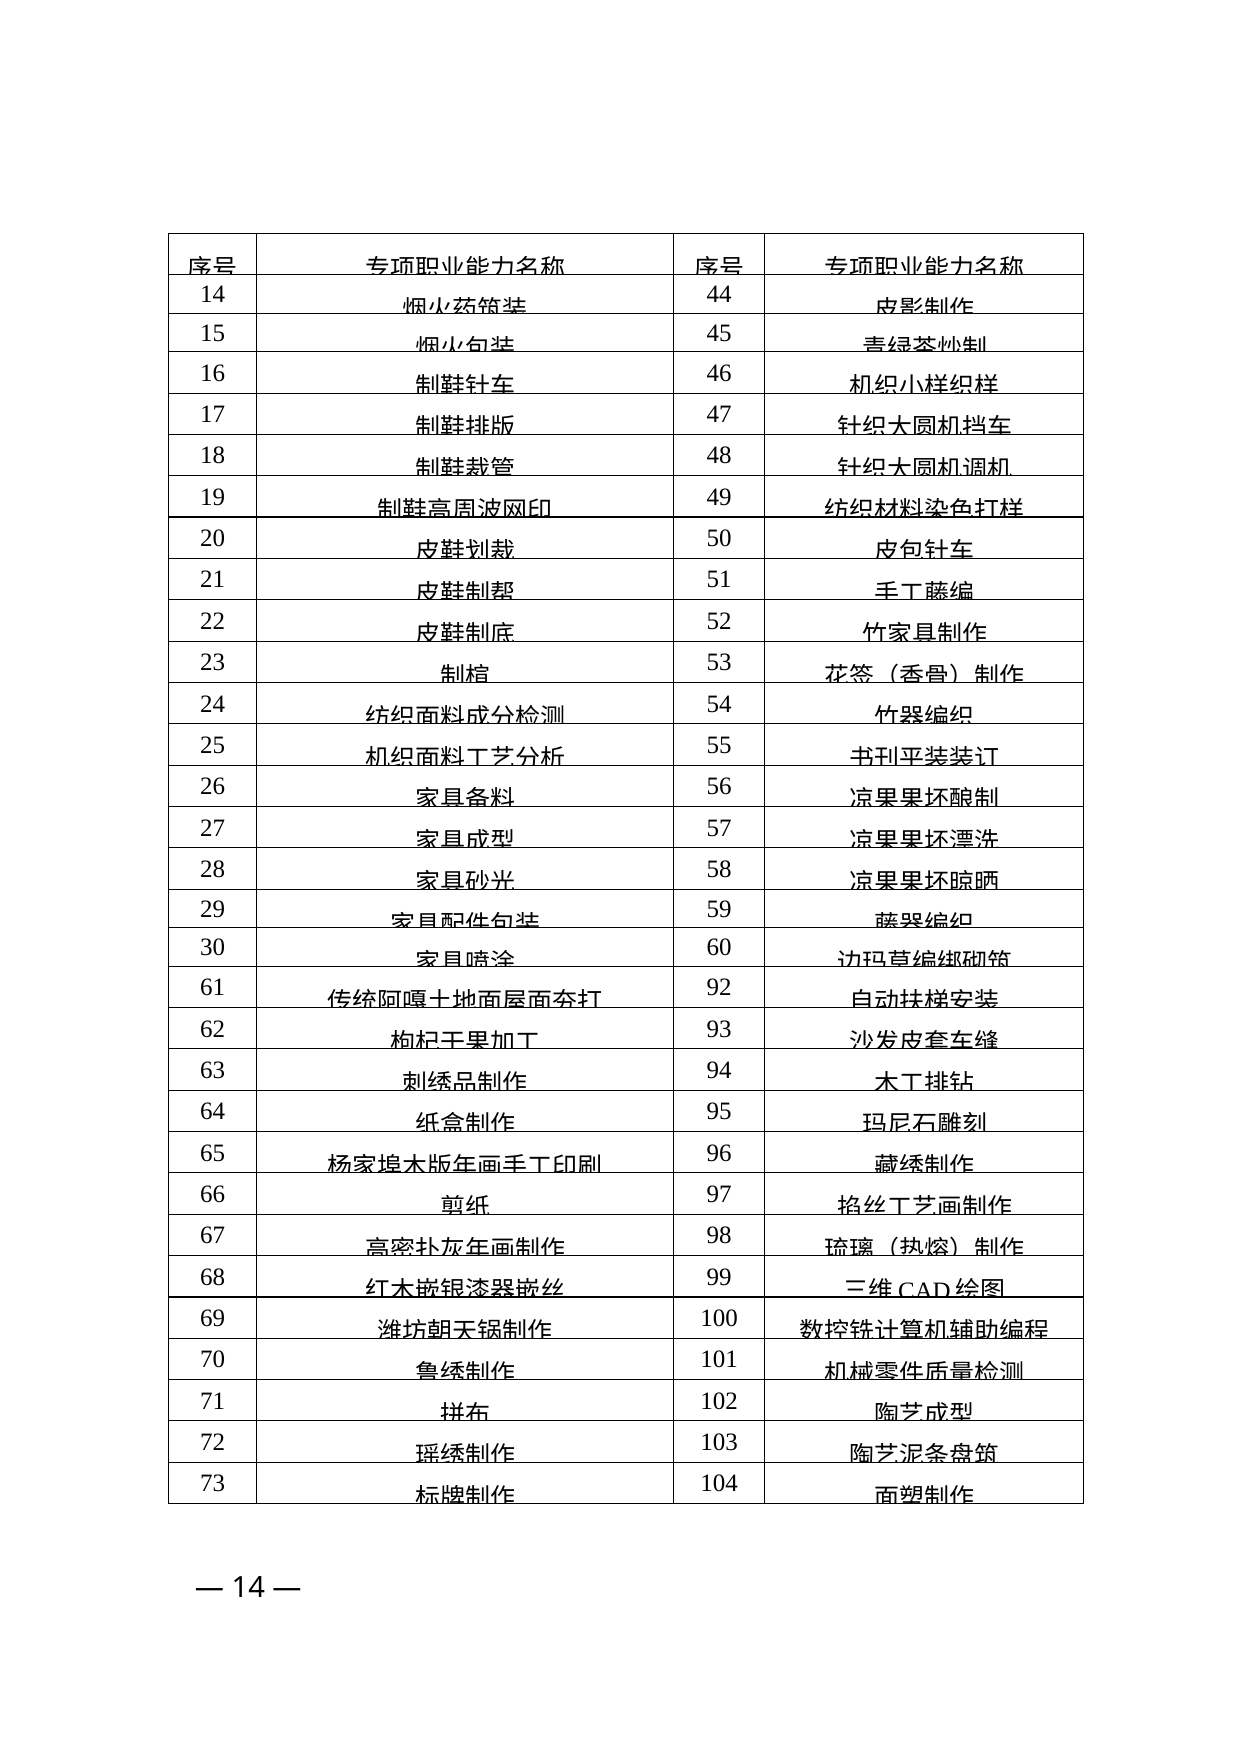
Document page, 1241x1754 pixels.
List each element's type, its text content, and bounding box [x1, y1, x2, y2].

table_cell 自动扶梯安装 [765, 967, 1083, 1007]
table_cell 68 [169, 1256, 256, 1296]
table_cell 瑶绣制作 [257, 1421, 673, 1462]
table_cell 67 [169, 1215, 256, 1255]
table_cell 皮鞋划裁 [257, 518, 673, 558]
table_cell 46 [674, 352, 764, 392]
table_cell 45 [674, 314, 764, 351]
table_cell 藤器编织 [765, 890, 1083, 927]
table_cell 59 [674, 890, 764, 927]
table_cell 103 [674, 1421, 764, 1462]
table_cell 27 [169, 807, 256, 847]
table_cell 54 [674, 683, 764, 723]
table_cell 书刊平装装订 [765, 724, 1083, 764]
table_cell 烟火包装 [257, 314, 673, 351]
table_cell 15 [169, 314, 256, 351]
table_cell 49 [674, 476, 764, 516]
table_cell 刺绣品制作 [257, 1049, 673, 1089]
table_cell 青绿茶炒制 [765, 314, 1083, 351]
table_cell 63 [169, 1049, 256, 1089]
table_cell 边玛草编绑砌筑 [765, 928, 1083, 966]
table_cell 14 [169, 275, 256, 313]
table_cell 家具备料 [257, 766, 673, 806]
table_cell 56 [674, 766, 764, 806]
table_cell 皮鞋制帮 [257, 559, 673, 599]
table_cell 枸杞干果加工 [257, 1008, 673, 1048]
table_cell 纸盒制作 [257, 1091, 673, 1131]
table_cell 花签（香骨）制作 [765, 642, 1083, 682]
table_cell 凉果果坯晾晒 [765, 848, 1083, 889]
table_cell 鲁绣制作 [257, 1339, 673, 1379]
table_cell 皮鞋制底 [257, 600, 673, 641]
table_cell 29 [169, 890, 256, 927]
table_cell 53 [674, 642, 764, 682]
table_cell 杨家埠木版年画手工印刷 [257, 1132, 673, 1172]
table_cell 44 [674, 275, 764, 313]
table_cell 针织大圆机挡车 [765, 394, 1083, 434]
table_cell 101 [674, 1339, 764, 1379]
table_header 序号 [674, 234, 764, 274]
table_cell 潍坊朝天锅制作 [257, 1298, 673, 1338]
table_cell 70 [169, 1339, 256, 1379]
table_cell 高密扑灰年画制作 [257, 1215, 673, 1255]
table_cell 纺织材料染色打样 [765, 476, 1083, 516]
table_cell 剪纸 [257, 1173, 673, 1214]
table_cell 红木嵌银漆器嵌丝 [257, 1256, 673, 1296]
table_cell 竹器编织 [765, 683, 1083, 723]
table_cell 19 [169, 476, 256, 516]
table_cell 97 [674, 1173, 764, 1214]
table_cell 52 [674, 600, 764, 641]
table_cell 数控铣计算机辅助编程 [765, 1298, 1083, 1338]
table_cell 制鞋裁管 [257, 435, 673, 475]
table_cell 皮影制作 [765, 275, 1083, 313]
table_cell 掐丝工艺画制作 [765, 1173, 1083, 1214]
table_cell 制楦 [257, 642, 673, 682]
table_cell 制鞋排版 [257, 394, 673, 434]
table_cell 48 [674, 435, 764, 475]
table_header 序号 [169, 234, 256, 274]
table_cell 手工藤编 [765, 559, 1083, 599]
table_cell 传统阿嘎土地面屋面夯打 [257, 967, 673, 1007]
table_cell 66 [169, 1173, 256, 1214]
table_cell 藏绣制作 [765, 1132, 1083, 1172]
table_cell 陶艺成型 [765, 1380, 1083, 1420]
table_cell 94 [674, 1049, 764, 1089]
table_cell 102 [674, 1380, 764, 1420]
table_cell 96 [674, 1132, 764, 1172]
table_cell 21 [169, 559, 256, 599]
table_cell 104 [674, 1463, 764, 1503]
table_cell 24 [169, 683, 256, 723]
table_cell 玛尼石雕刻 [765, 1091, 1083, 1131]
table_cell 面塑制作 [765, 1463, 1083, 1503]
table_cell 99 [674, 1256, 764, 1296]
table_cell 烟火药筑装 [257, 275, 673, 313]
table_cell 凉果果坯酿制 [765, 766, 1083, 806]
table_cell 50 [674, 518, 764, 558]
table_cell 61 [169, 967, 256, 1007]
table_header 专项职业能力名称 [765, 234, 1083, 274]
table_cell 竹家具制作 [765, 600, 1083, 641]
table_cell 60 [674, 928, 764, 966]
table_cell 23 [169, 642, 256, 682]
table_cell 47 [674, 394, 764, 434]
table_cell 92 [674, 967, 764, 1007]
table_cell 17 [169, 394, 256, 434]
table_cell 家具配件包装 [257, 890, 673, 927]
table_cell 30 [169, 928, 256, 966]
table_cell 凉果果坯漂洗 [765, 807, 1083, 847]
table_cell 100 [674, 1298, 764, 1338]
table_cell 机械零件质量检测 [765, 1339, 1083, 1379]
table_cell 陶艺泥条盘筑 [765, 1421, 1083, 1462]
table_cell 家具成型 [257, 807, 673, 847]
table_cell 98 [674, 1215, 764, 1255]
table_cell 57 [674, 807, 764, 847]
table_cell 62 [169, 1008, 256, 1048]
table_cell 58 [674, 848, 764, 889]
table_cell 28 [169, 848, 256, 889]
table_cell 16 [169, 352, 256, 392]
table_cell 家具喷涂 [257, 928, 673, 966]
table_cell 拼布 [257, 1380, 673, 1420]
table_cell 65 [169, 1132, 256, 1172]
table_cell 机织面料工艺分析 [257, 724, 673, 764]
table_cell 95 [674, 1091, 764, 1131]
table_cell 皮包针车 [765, 518, 1083, 558]
table_cell 制鞋针车 [257, 352, 673, 392]
table_cell 制鞋高周波网印 [257, 476, 673, 516]
table_cell 26 [169, 766, 256, 806]
table_cell 20 [169, 518, 256, 558]
table_cell 纺织面料成分检测 [257, 683, 673, 723]
table_cell 55 [674, 724, 764, 764]
table_cell 18 [169, 435, 256, 475]
table_cell 机织小样织样 [765, 352, 1083, 392]
table_header 专项职业能力名称 [257, 234, 673, 274]
table_cell 沙发皮套车缝 [765, 1008, 1083, 1048]
table_cell 木工排钻 [765, 1049, 1083, 1089]
table_cell 51 [674, 559, 764, 599]
table_cell 71 [169, 1380, 256, 1420]
table_cell 琉璃（热熔）制作 [765, 1215, 1083, 1255]
table_cell 家具砂光 [257, 848, 673, 889]
table_cell 69 [169, 1298, 256, 1338]
table_cell 93 [674, 1008, 764, 1048]
table_cell 25 [169, 724, 256, 764]
table_cell 三维CAD绘图 [765, 1256, 1083, 1296]
table_cell 22 [169, 600, 256, 641]
table_cell 针织大圆机调机 [765, 435, 1083, 475]
table_cell 72 [169, 1421, 256, 1462]
table_cell 64 [169, 1091, 256, 1131]
table_cell 73 [169, 1463, 256, 1503]
table_cell 标牌制作 [257, 1463, 673, 1503]
